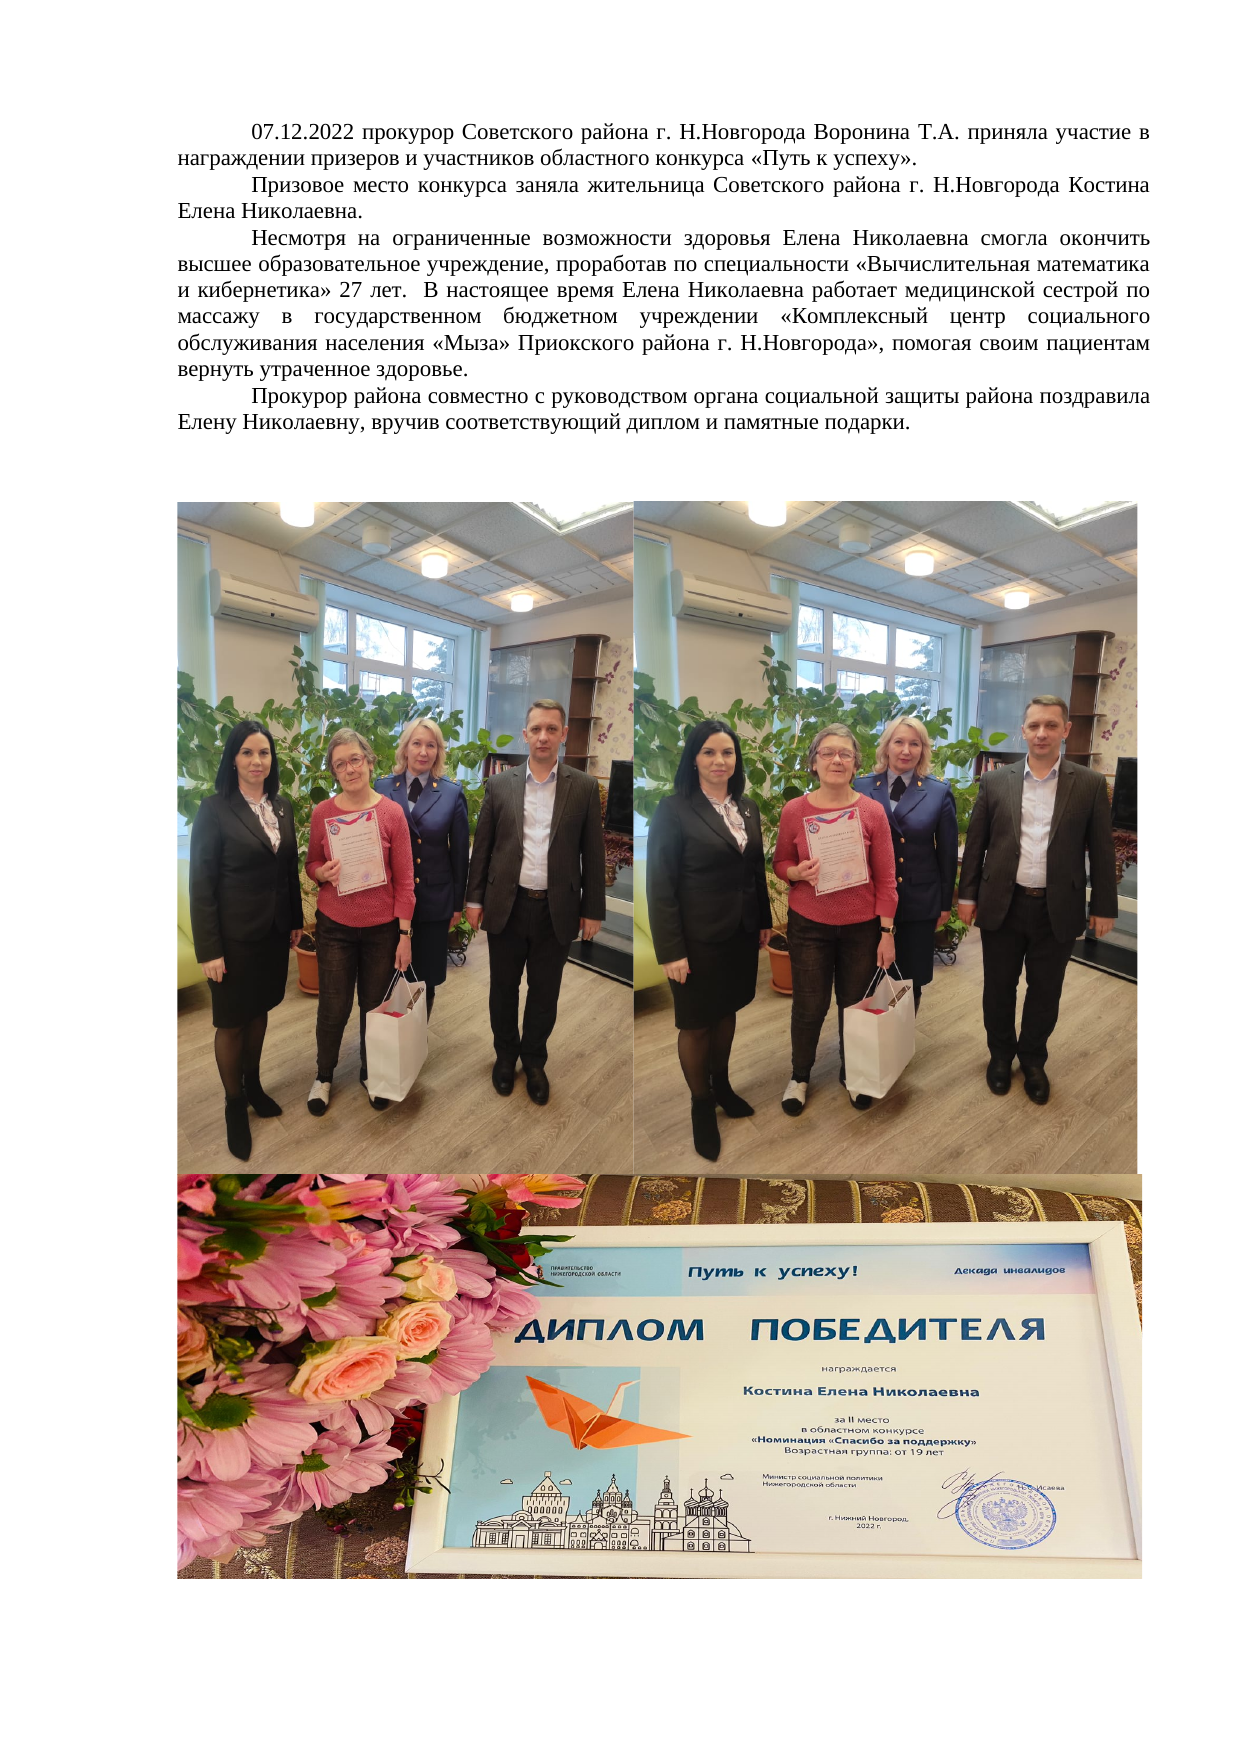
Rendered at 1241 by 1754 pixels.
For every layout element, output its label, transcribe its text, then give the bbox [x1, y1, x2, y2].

text Несмотря на ограниченные возможности здоровья Елена Николаевна смогла окончить высшее образовательное учреждение, проработав по специальности «Вычислительная математика и кибернетика» 27 лет. В настоящее время Елена Николаевна работает медицинской сестрой по массажу в государственном бюджетном учреждении «Комплексный центр социального обслуживания населения «Мыза» Приокского района г. Н.Новгорода», помогая своим пациентам вернуть утраченное здоровье. [177, 223, 1152, 382]
text 07.12.2022 прокурор Советского района г. Н.Новгорода Воронина Т.А. приняла участие в награждении призеров и участников областного конкурса «Путь к успеху». [177, 118, 1152, 171]
text Призовое место конкурса заняла жительница Советского района г. Н.Новгорода Костина Елена Николаевна. [177, 171, 1152, 223]
picture [177, 501, 1143, 1579]
text Прокурор района совместно с руководством органа социальной защиты района поздравила Елену Николаевну, вручив соответствующий диплом и памятные подарки. [177, 382, 1152, 434]
